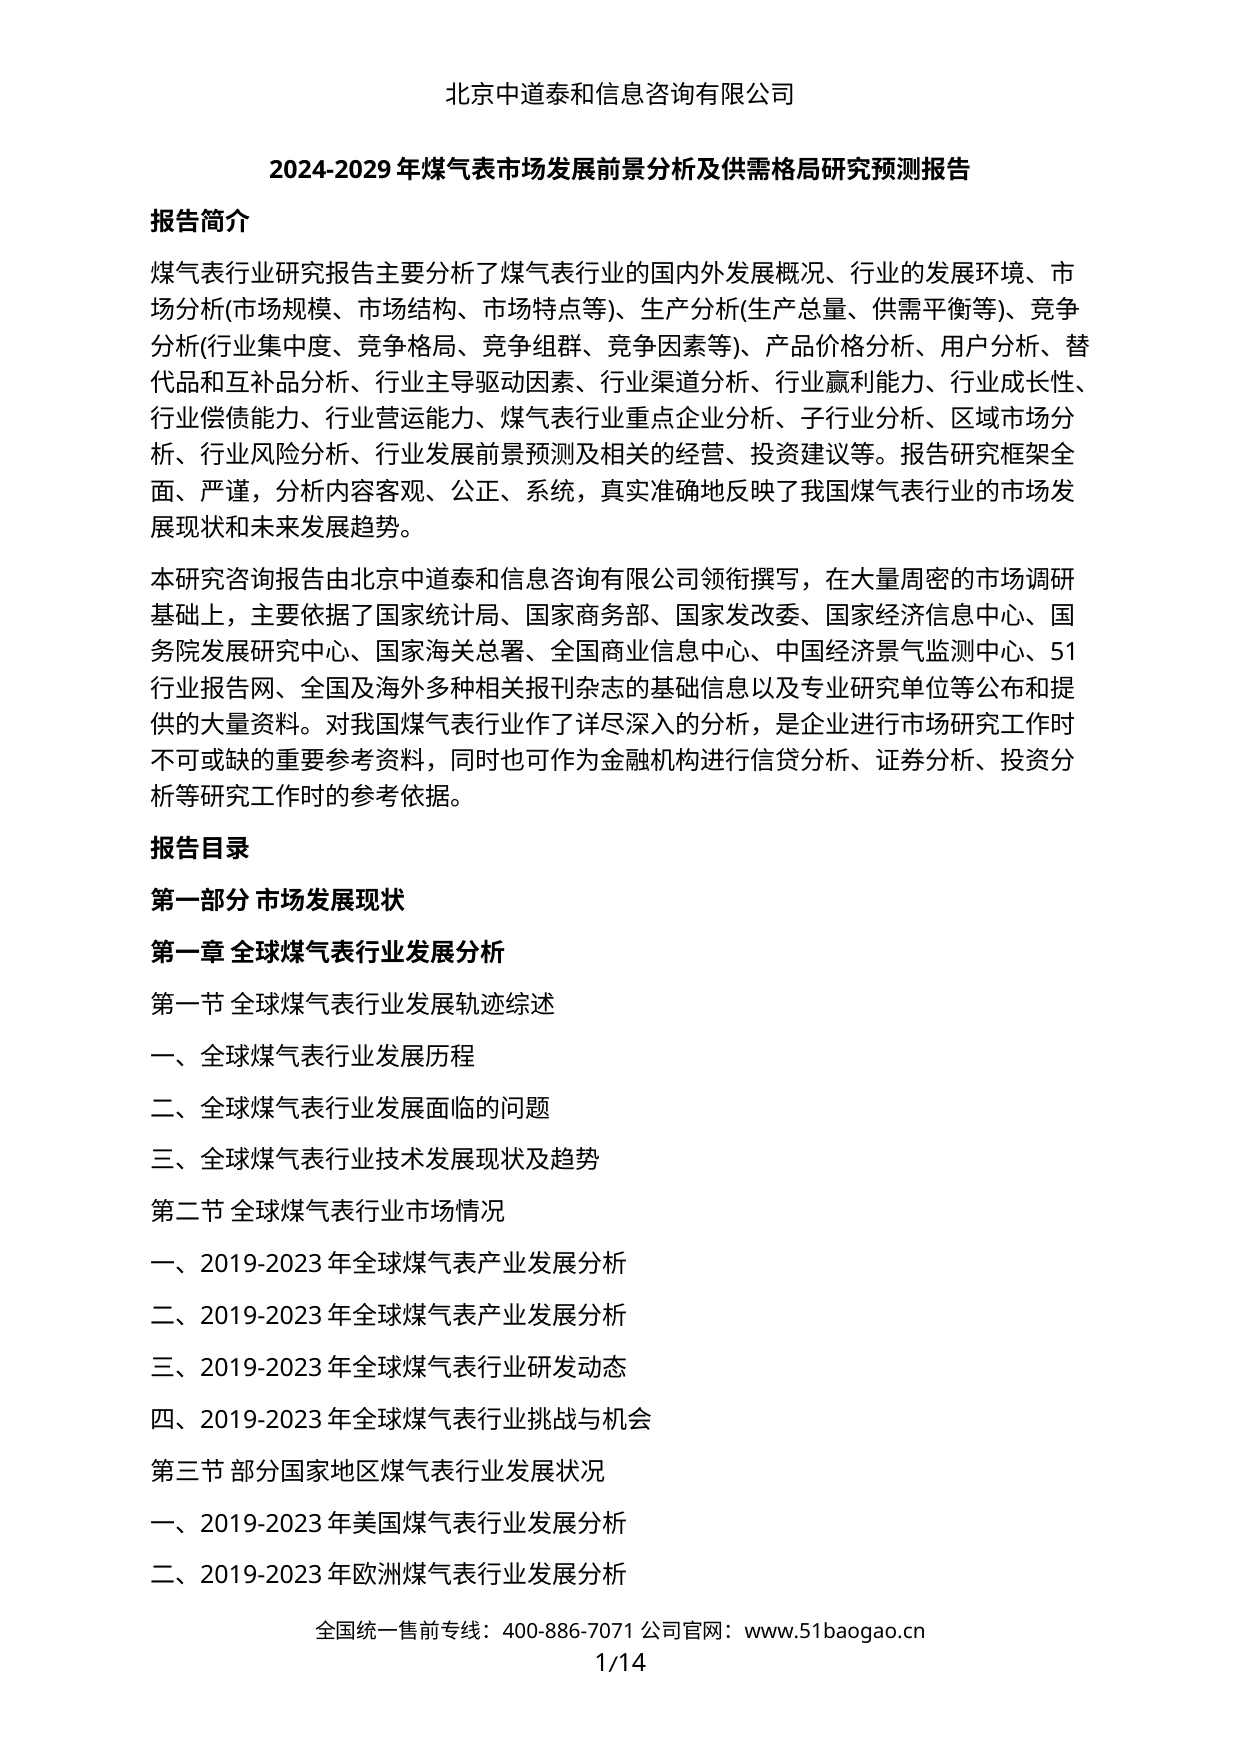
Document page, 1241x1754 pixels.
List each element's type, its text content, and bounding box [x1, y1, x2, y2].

text 三、全球煤气表行业技术发展现状及趋势 [150, 1140, 1090, 1176]
text 第一部分 市场发展现状 [150, 881, 1090, 917]
text 第一章 全球煤气表行业发展分析 [150, 932, 1090, 969]
text 四、2019-2023年全球煤气表行业挑战与机会 [150, 1399, 1090, 1436]
text 煤气表行业研究报告主要分析了煤气表行业的国内外发展概况、行业的发展环境、市场分析(市场规模、市场结构、市场特点等)、生产分析(生产总量、供需平衡等)、竞争分析(行业集中度、竞争格局、竞争组群、竞争因素等)、产品价格分析、用户分析、替代品和互补品分析、行业主导驱动因素、行业渠道分析、行业赢利能力、行业成长性、行业偿债能力、行业营运能力、煤气表行业重点企业分析、子行业分析、区域市场分析、行业风险分析、行业发展前景预测及相关的经营、投资建议等。报告研究框架全面、严谨，分析内容客观、公正、系统，真实准确地反映了我国煤气表行业的市场发展现状和未来发展趋势。 [150, 254, 1090, 544]
text 二、2019-2023年全球煤气表产业发展分析 [150, 1296, 1090, 1332]
text 一、2019-2023年全球煤气表产业发展分析 [150, 1244, 1090, 1280]
text 第一节 全球煤气表行业发展轨迹综述 [150, 984, 1090, 1021]
text 2024-2029年煤气表市场发展前景分析及供需格局研究预测报告 [150, 150, 1090, 186]
text 一、全球煤气表行业发展历程 [150, 1036, 1090, 1072]
text 报告简介 [150, 202, 1090, 238]
text 三、2019-2023年全球煤气表行业研发动态 [150, 1347, 1090, 1384]
text 第三节 部分国家地区煤气表行业发展状况 [150, 1451, 1090, 1487]
text 一、2019-2023年美国煤气表行业发展分析 [150, 1503, 1090, 1539]
text 二、2019-2023年欧洲煤气表行业发展分析 [150, 1555, 1090, 1591]
text 二、全球煤气表行业发展面临的问题 [150, 1088, 1090, 1124]
text 第二节 全球煤气表行业市场情况 [150, 1192, 1090, 1228]
text 报告目录 [150, 829, 1090, 865]
text 本研究咨询报告由北京中道泰和信息咨询有限公司领衔撰写，在大量周密的市场调研基础上，主要依据了国家统计局、国家商务部、国家发改委、国家经济信息中心、国务院发展研究中心、国家海关总署、全国商业信息中心、中国经济景气监测中心、51行业报告网、全国及海外多种相关报刊杂志的基础信息以及专业研究单位等公布和提供的大量资料。对我国煤气表行业作了详尽深入的分析，是企业进行市场研究工作时不可或缺的重要参考资料，同时也可作为金融机构进行信贷分析、证券分析、投资分析等研究工作时的参考依据。 [150, 559, 1090, 813]
